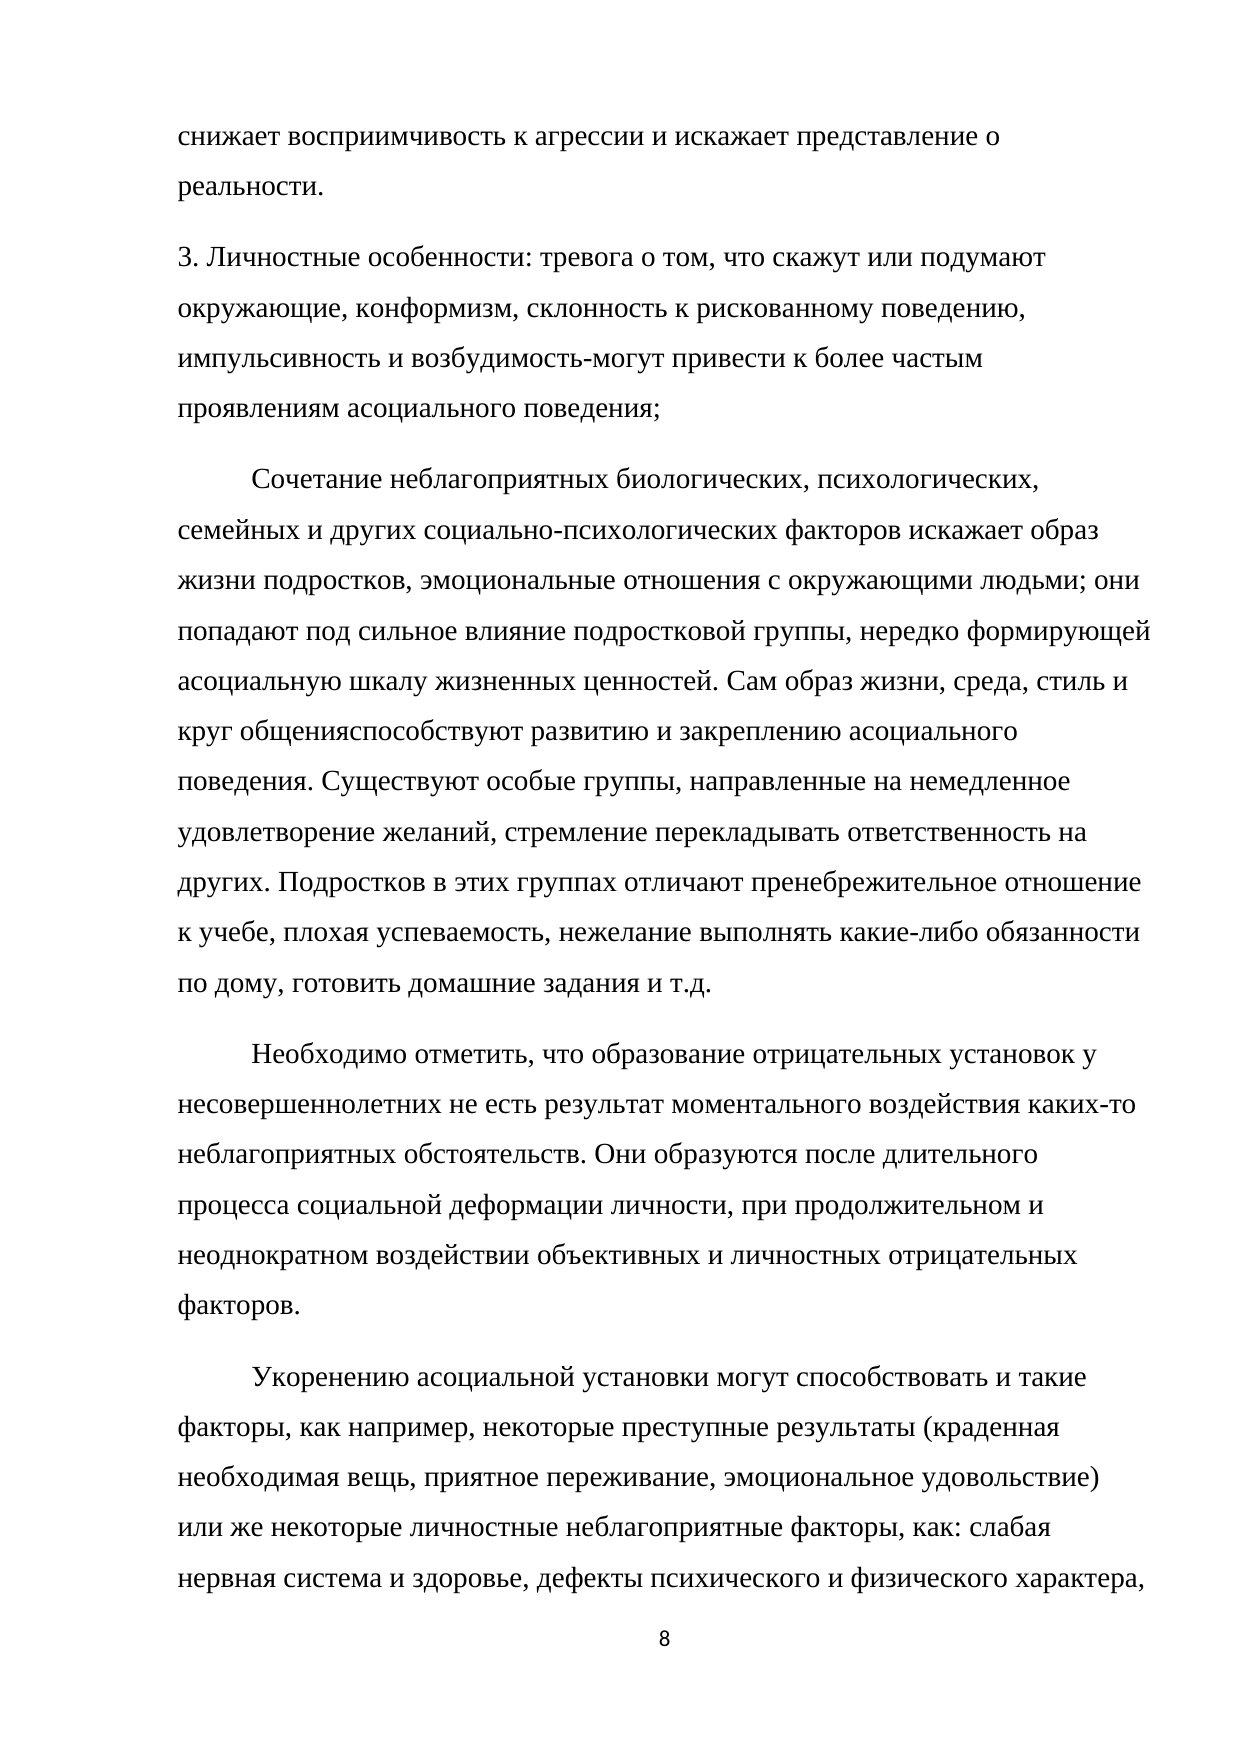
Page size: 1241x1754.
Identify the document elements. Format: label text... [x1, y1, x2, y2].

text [177, 1359, 1152, 1593]
text Необходимо отметить, что образование отрицательных установок у несовершеннолетних не есть результат моментального воздействия каких-то неблагоприятных обстоятельств. Они образуются после длительного процесса социальной деформации личности, при продолжительном и неоднократном воздействии объективных и личностных отрицательных факторов. [177, 1036, 1152, 1321]
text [177, 118, 1152, 202]
text Сочетание неблагоприятных биологических, психологических, семейных и других социально-психологических факторов искажает образ жизни подростков, эмоциональные отношения с окружающими людьми; они попадают под сильное влияние подростковой группы, нередко формирующей асоциальную шкалу жизненных ценностей. Сам образ жизни, среда, стиль и круг общенияспособствуют развитию и закреплению асоциального поведения. Существуют особые группы, направленные на немедленное удовлетворение желаний, стремление перекладывать ответственность на других. Подростков в этих группах отличают пренебрежительное отношение к учебе, плохая успеваемость, нежелание выполнять какие-либо обязанности по дому, готовить домашние задания и т.д. [177, 462, 1152, 998]
text 3. Личностные особенности: тревога о том, что скажут или подумают окружающие, конформизм, склонность к рискованному поведению, импульсивность и возбудимость-могут привести к более частым проявлениям асоциального поведения; [177, 239, 1152, 424]
